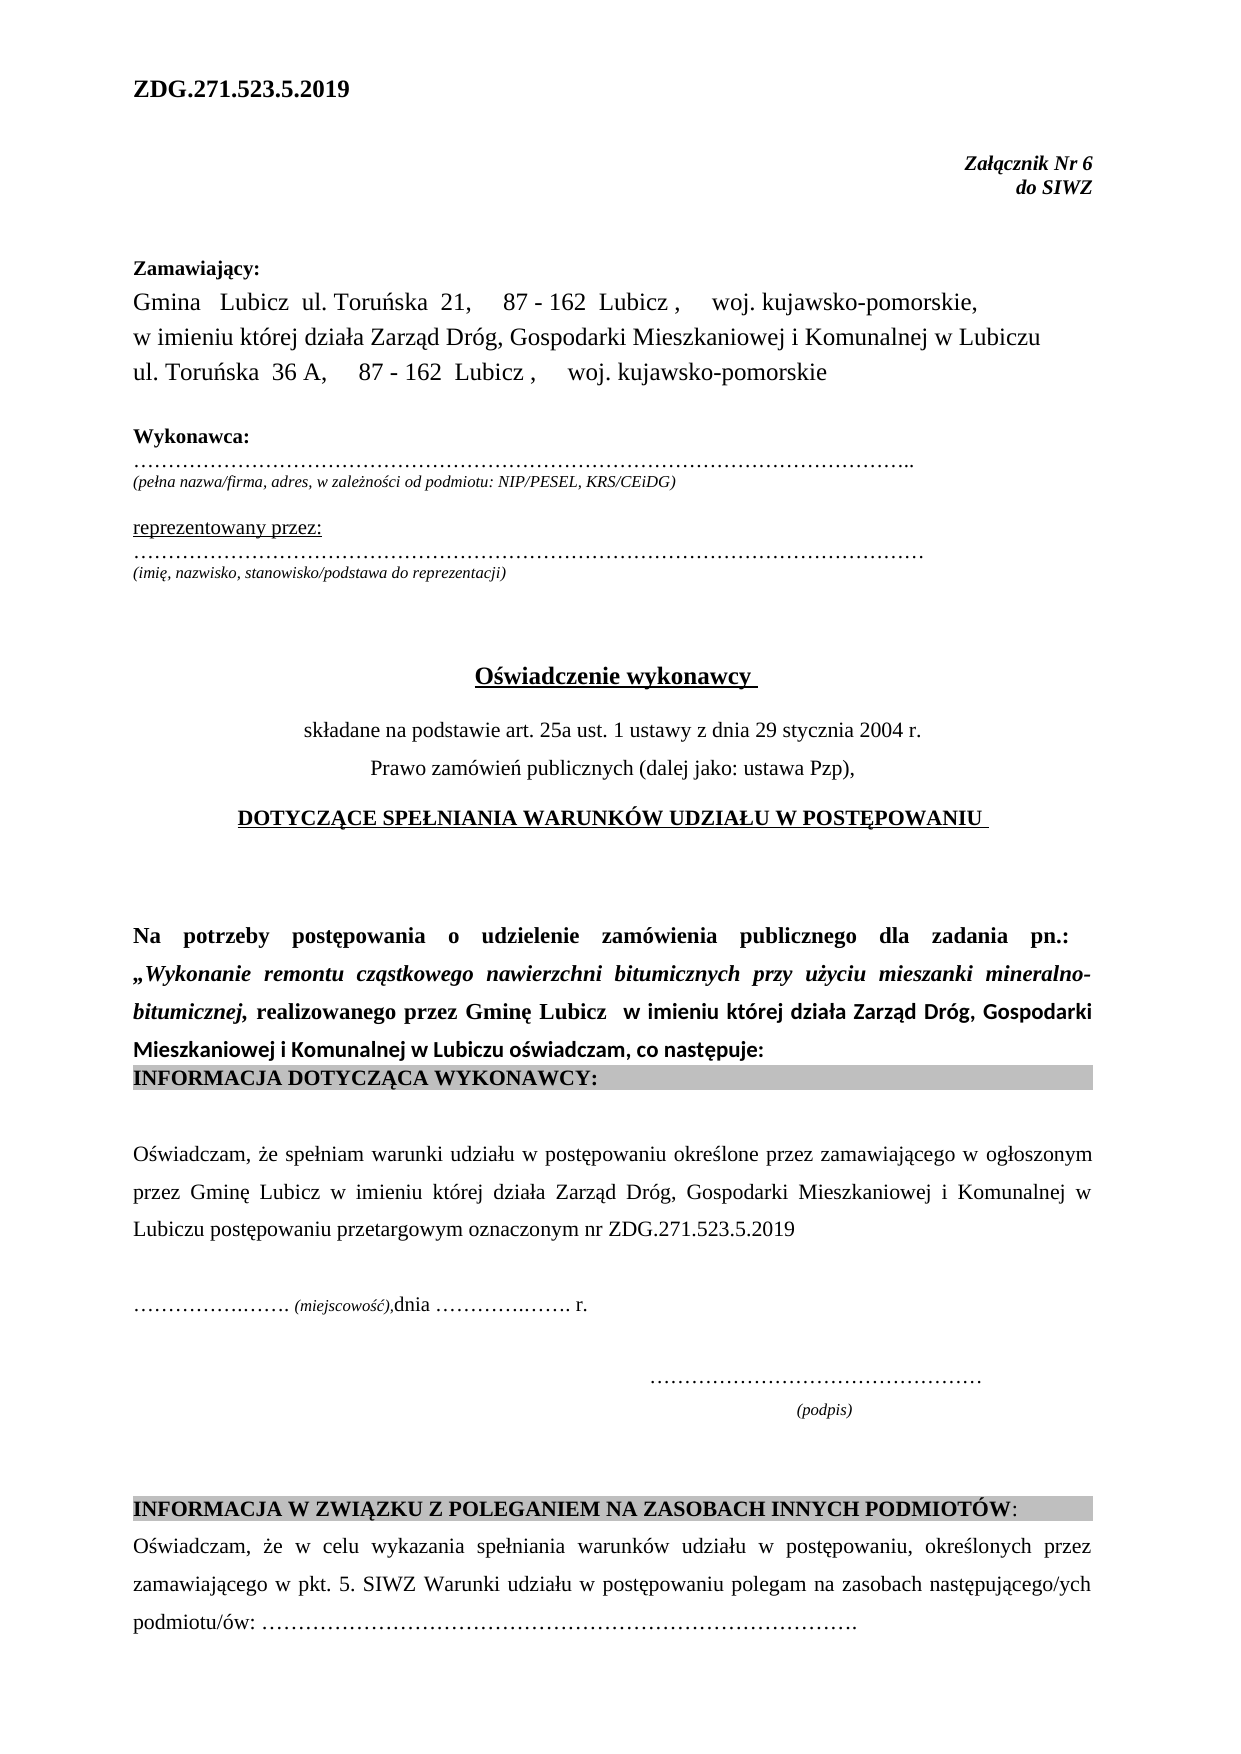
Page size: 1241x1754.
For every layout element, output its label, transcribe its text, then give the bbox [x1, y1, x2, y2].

text ………………………………………… [133, 1364, 1093, 1388]
text ………………………………………………………………………………………………….. [133, 448, 1087, 472]
text INFORMACJA W ZWIĄZKU Z POLEGANIEM NA ZASOBACH INNYCH PODMIOTÓW: [133, 1496, 1093, 1521]
text INFORMACJA DOTYCZĄCA WYKONAWCY: [133, 1065, 1093, 1090]
text Na potrzeby postępowania o udzielenie zamówienia publicznego dla zadania pn.: „Wykonanie remontu cząstkowego nawierzchni bitumicznych przy użyciu mieszanki mineralno-bitumicznej, realizowanego przez Gminę Lubicz w imieniu której działa Zarząd Dróg, Gospodarki Mieszkaniowej i Komunalnej w Lubiczu oświadczam, co następuje: [133, 913, 1093, 1065]
text Wykonawca: [133, 424, 1093, 448]
list w imieniu której działa Zarząd Dróg, Gospodarki Mieszkaniowej i Komunalnej w Lubiczu [133, 322, 1093, 350]
text (podpis) [723, 1400, 1093, 1419]
text składane na podstawie art. 25a ust. 1 ustawy z dnia 29 stycznia 2004 r. [133, 717, 1093, 742]
text Prawo zamówień publicznych (dalej jako: ustawa Pzp), [133, 755, 1093, 780]
text Załącznik Nr 6 [133, 151, 1093, 175]
list ul. Toruńska 36 A, 87 - 162 Lubicz , woj. kujawsko-pomorskie [133, 357, 1093, 385]
text Zamawiający: [133, 256, 1093, 280]
text (imię, nazwisko, stanowisko/podstawa do reprezentacji) [133, 563, 1087, 582]
text (pełna nazwa/firma, adres, w zależności od podmiotu: NIP/PESEL, KRS/CEiDG) [133, 472, 1087, 491]
text do SIWZ [133, 175, 1093, 199]
text …………….……. (miejscowość),dnia ………….……. r. [133, 1292, 1093, 1316]
text reprezentowany przez: [133, 515, 1093, 539]
list Gmina Lubicz ul. Toruńska 21, 87 - 162 Lubicz , woj. kujawsko-pomorskie, [133, 287, 1093, 315]
text Oświadczenie wykonawcy [133, 661, 1093, 690]
text …………………………………………………………………………………………………… [133, 539, 1087, 563]
text Oświadczam, że spełniam warunki udziału w postępowaniu określone przez zamawiającego w ogłoszonym przez Gminę Lubicz w imieniu której działa Zarząd Dróg, Gospodarki Mieszkaniowej i Komunalnej w Lubiczu postępowaniu przetargowym oznaczonym nr ZDG.271.523.5.2019 [133, 1141, 1093, 1242]
text DOTYCZĄCE SPEŁNIANIA WARUNKÓW UDZIAŁU W POSTĘPOWANIU [133, 805, 1093, 873]
text Oświadczam, że w celu wykazania spełniania warunków udziału w postępowaniu, określonych przez zamawiającego w pkt. 5. SIWZ Warunki udziału w postępowaniu polegam na zasobach następującego/ych podmiotu/ów: ………………………………………………………………………. [133, 1533, 1093, 1634]
